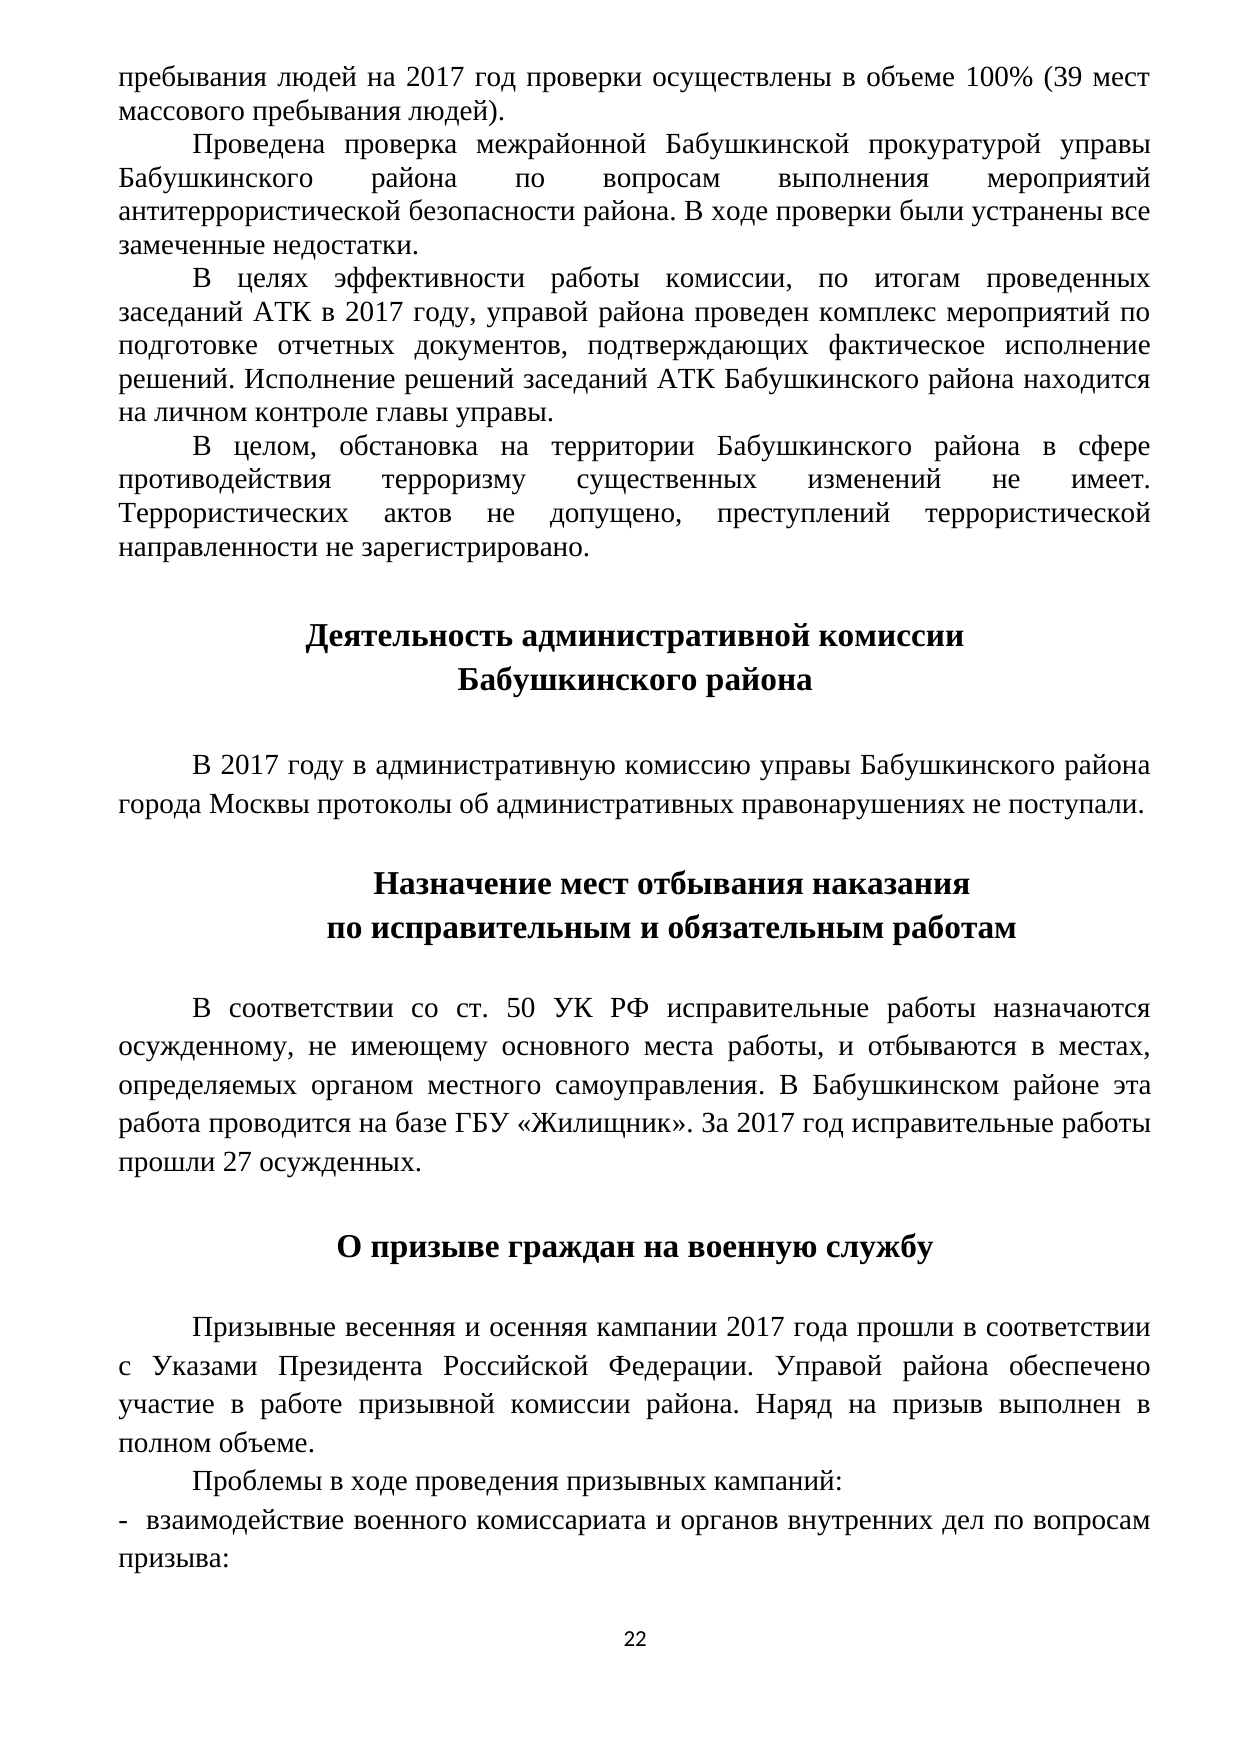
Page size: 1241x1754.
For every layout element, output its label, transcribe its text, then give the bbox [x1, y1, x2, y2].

text В соответствии со ст. 50 УК РФ исправительные работы назначаются осужденному, не имеющему основного места работы, и отбываются в местах, определяемых органом местного самоуправления. В Бабушкинском районе эта работа проводится на базе ГБУ «Жилищник». За 2017 год исправительные работы прошли 27 осужденных. [118, 990, 1152, 1177]
text Проблемы в ходе проведения призывных кампаний: [118, 1463, 1152, 1497]
text по исправительным и обязательным работам [118, 907, 1152, 945]
text О призыве граждан на военную службу [118, 1226, 1152, 1265]
text Назначение мест отбывания наказания [118, 863, 1152, 901]
text Деятельность административной комиссии [118, 615, 1152, 653]
text В целях эффективности работы комиссии, по итогам проведенных заседаний АТК в 2017 году, управой района проведен комплекс мероприятий по подготовке отчетных документов, подтверждающих фактическое исполнение решений. Исполнение решений заседаний АТК Бабушкинского района находится на личном контроле главы управы. [118, 260, 1152, 428]
text - взаимодействие военного комиссариата и органов внутренних дел по вопросам призыва: [118, 1502, 1152, 1574]
text Проведена проверка межрайонной Бабушкинской прокуратурой управы Бабушкинского района по вопросам выполнения мероприятий антитеррористической безопасности района. В ходе проверки были устранены все замеченные недостатки. [118, 126, 1152, 260]
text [118, 59, 1152, 126]
text Бабушкинского района [118, 659, 1152, 698]
text Призывные весенняя и осенняя кампании 2017 года прошли в соответствии с Указами Президента Российской Федерации. Управой района обеспечено участие в работе призывной комиссии района. Наряд на призыв выполнен в полном объеме. [118, 1420, 1152, 1458]
text В целом, обстановка на территории Бабушкинского района в сфере противодействия терроризму существенных изменений не имеет. Террористических актов не допущено, преступлений террористической направленности не зарегистрировано. [118, 428, 1152, 562]
text Призывные весенняя и осенняя кампании 2017 года прошли в соответствии с Указами Президента Российской Федерации. Управой района обеспечено участие в работе призывной комиссии района. Наряд на призыв выполнен в полном объеме. [118, 1309, 1152, 1348]
text В 2017 году в административную комиссию управы Бабушкинского района города Москвы протоколы об административных правонарушениях не поступали. [118, 747, 1152, 819]
